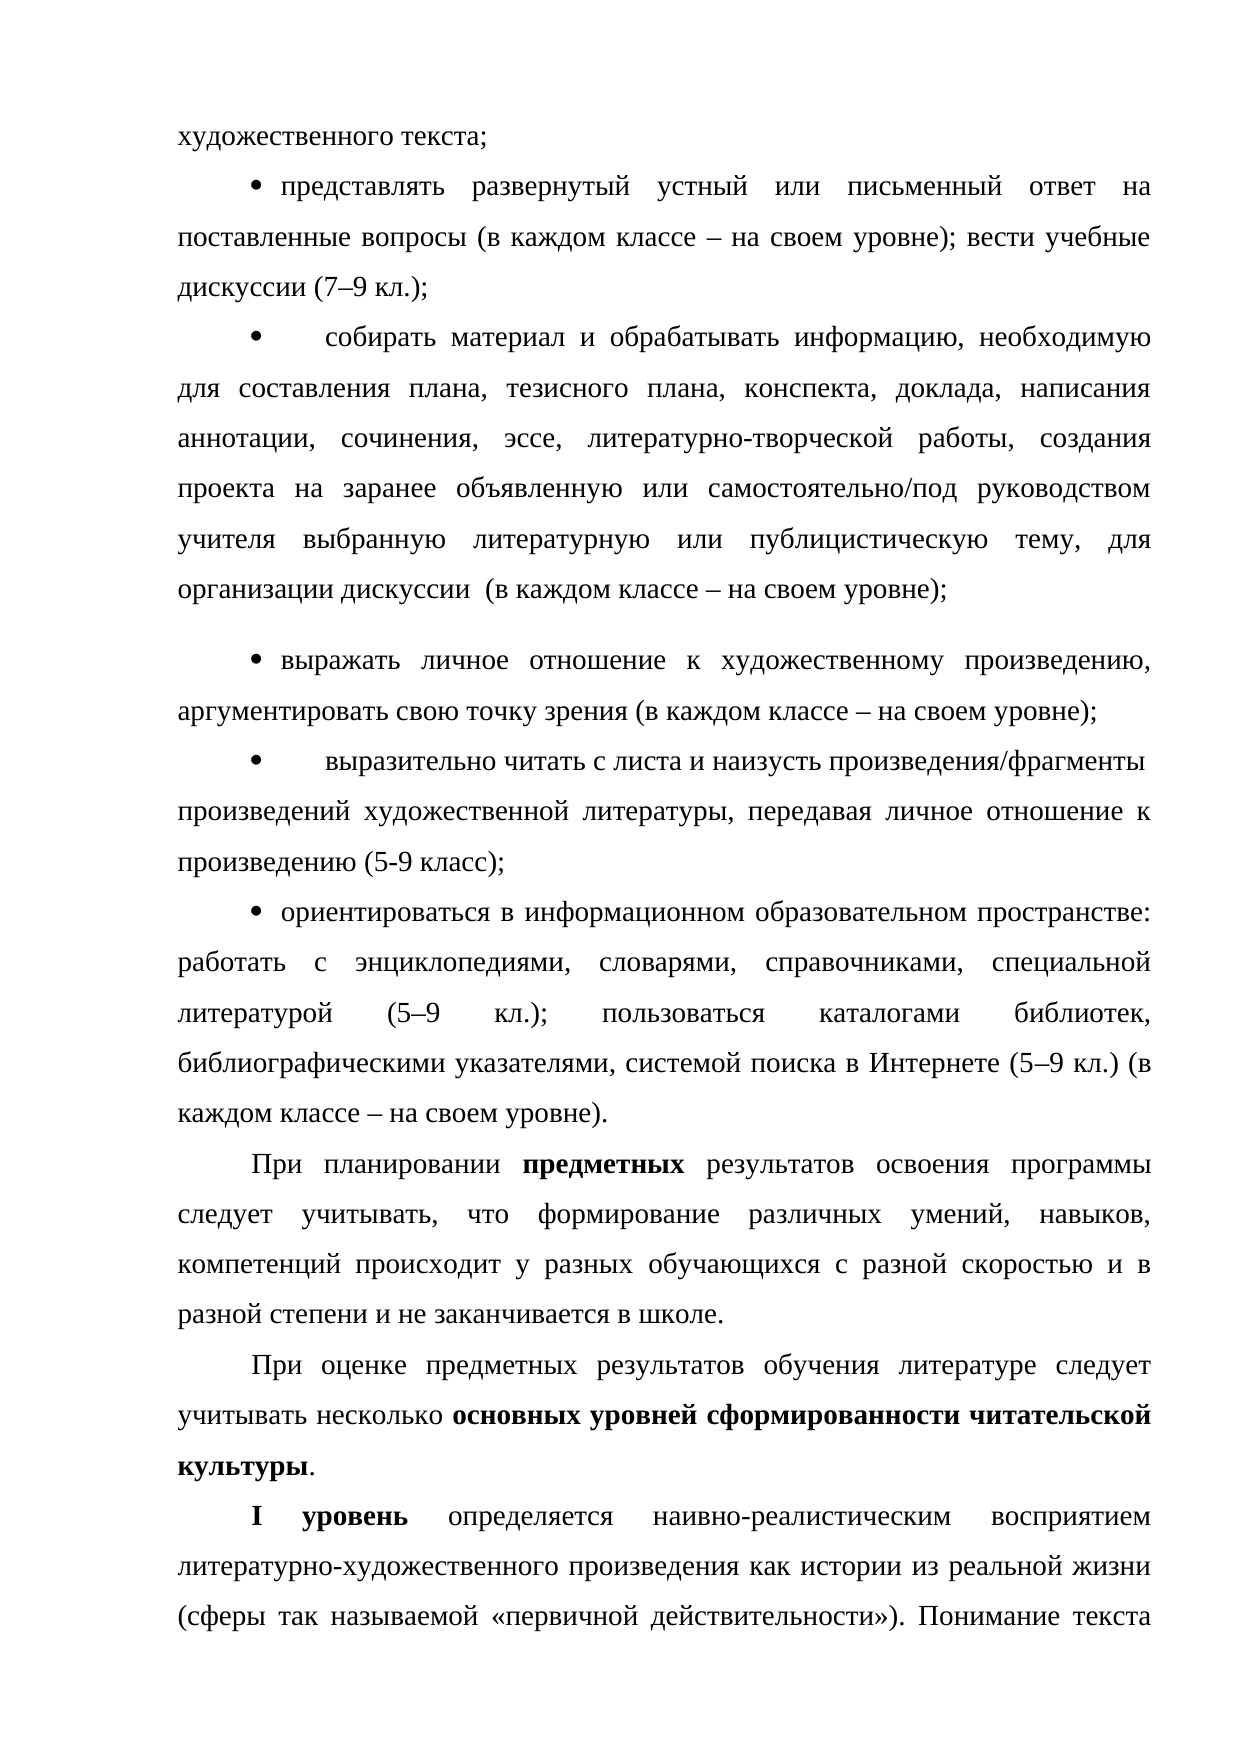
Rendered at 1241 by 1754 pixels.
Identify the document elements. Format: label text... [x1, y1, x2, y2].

text При планировании предметных результатов освоения программы следует учитывать, что формирование различных умений, навыков, компетенций происходит у разных обучающихся с разной скоростью и в разной степени и не заканчивается в школе. [177, 1146, 1152, 1330]
list ориентироваться в информационном образовательном пространстве: работать с энциклопедиями, словарями, справочниками, специальной литературой (5–9 кл.); пользоваться каталогами библиотек, библиографическими указателями, системой поиска в Интернете (5–9 кл.) (в каждом классе – на своем уровне). [177, 894, 1152, 1129]
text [177, 1498, 1152, 1632]
text произведений художественной литературы, передавая личное отношение к произведению (5-9 класс); [177, 793, 1152, 877]
list выразительно читать с листа и наизусть произведения/фрагменты [177, 743, 1152, 777]
list выражать личное отношение к художественному произведению, аргументировать свою точку зрения (в каждом классе – на своем уровне); [177, 642, 1152, 726]
list собирать материал и обрабатывать информацию, необходимую для составления плана, тезисного плана, конспекта, доклада, написания аннотации, сочинения, эссе, литературно-творческой работы, создания проекта на заранее объявленную или самостоятельно/под руководством учителя выбранную литературную или публицистическую тему, для организации дискуссии (в каждом классе – на своем уровне); [177, 319, 1152, 605]
list представлять развернутый устный или письменный ответ на поставленные вопросы (в каждом классе – на своем уровне); вести учебные дискуссии (7–9 кл.); [177, 168, 1152, 303]
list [177, 118, 1152, 152]
text При оценке предметных результатов обучения литературе следует учитывать несколько основных уровней сформированности читательской культуры. [177, 1347, 1152, 1481]
